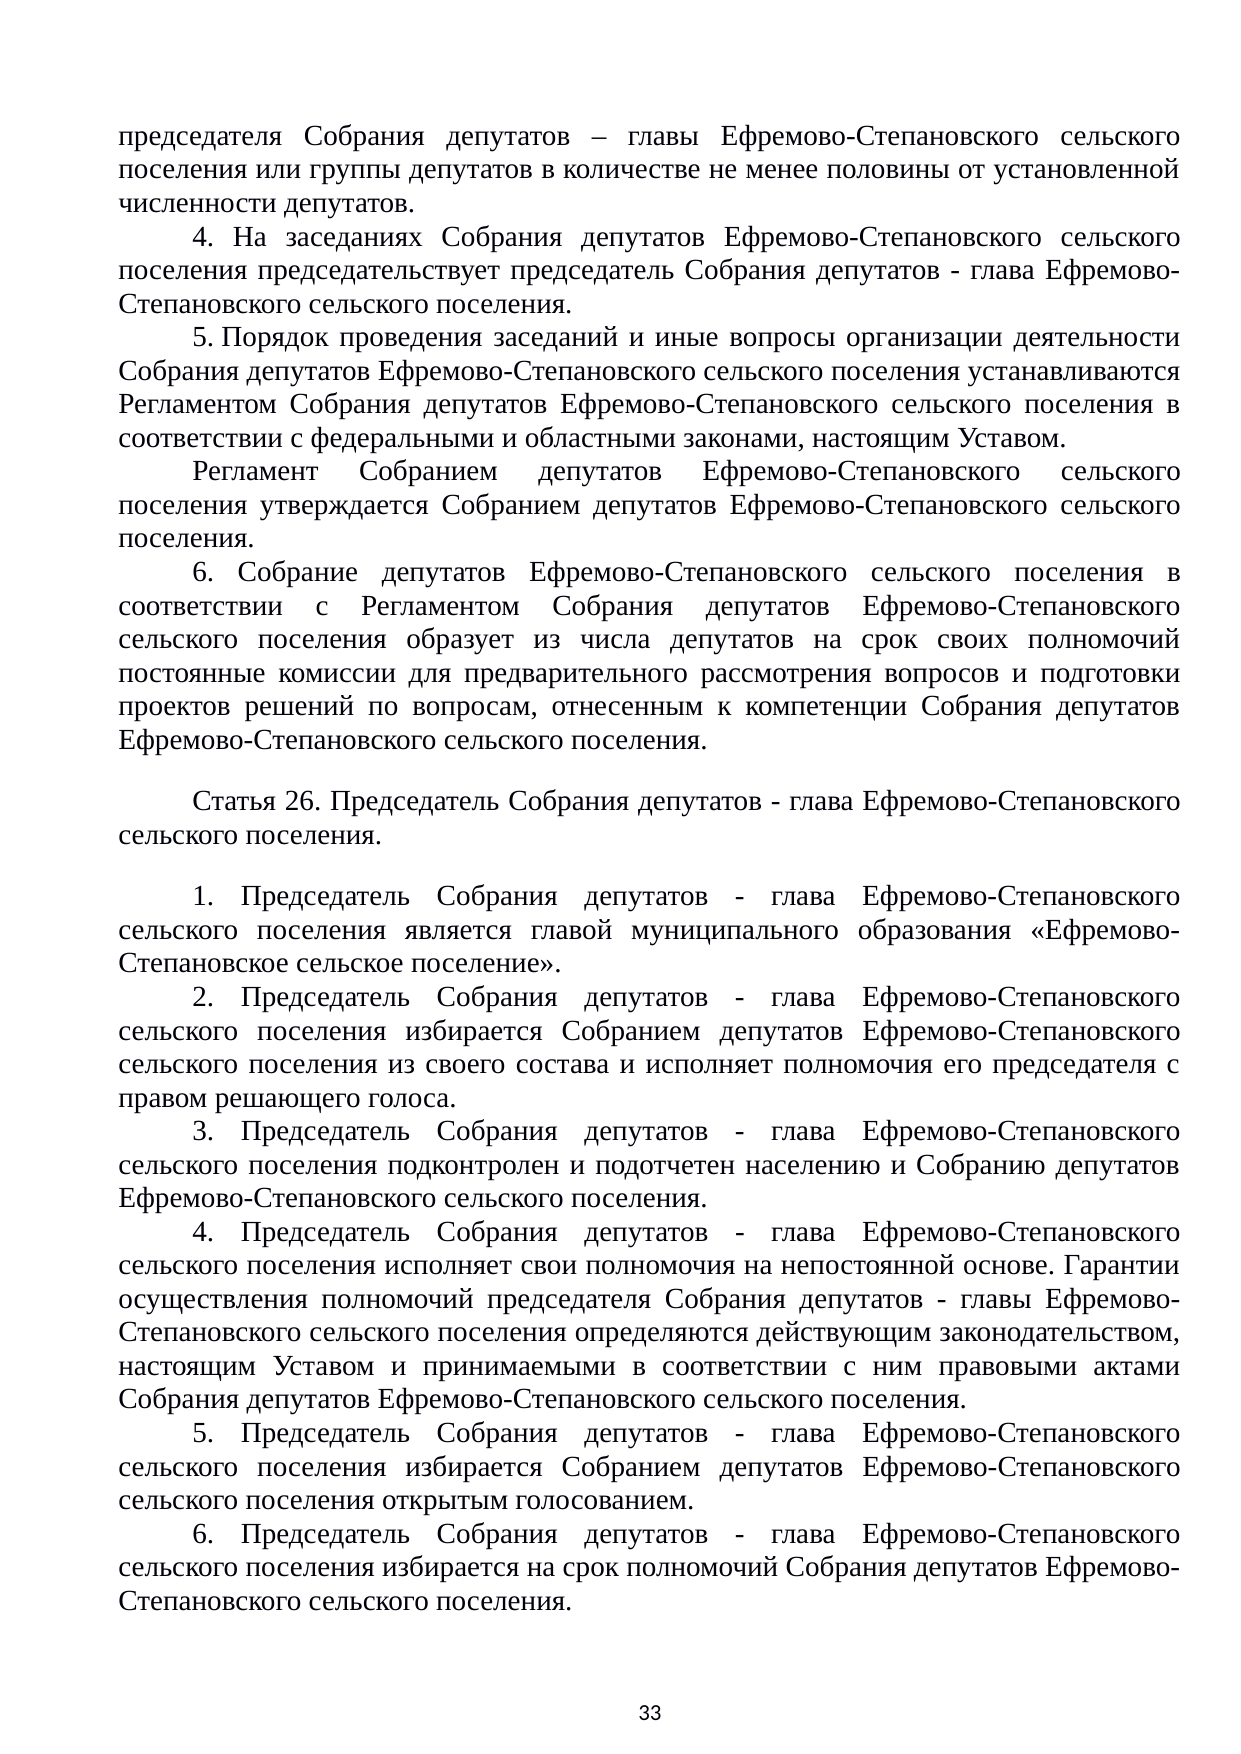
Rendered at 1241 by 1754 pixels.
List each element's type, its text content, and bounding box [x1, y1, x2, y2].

text 2. Председатель Собрания депутатов - глава Ефремово-Степановского сельского поселения избирается Собранием депутатов Ефремово-Степановского сельского поселения из своего состава и исполняет полномочия его председателя с правом решающего голоса. [118, 979, 1181, 1113]
text Регламент Собранием депутатов Ефремово-Степановского сельского поселения утверждается Собранием депутатов Ефремово-Степановского сельского поселения. [118, 453, 1181, 554]
text 1. Председатель Собрания депутатов - глава Ефремово-Степановского сельского поселения является главой муниципального образования «Ефремово-Степановское сельское поселение». [118, 878, 1181, 979]
text Статья 26. Председатель Собрания депутатов - глава Ефремово-Степановского сельского поселения. [118, 783, 1181, 851]
text 5. Порядок проведения заседаний и иные вопросы организации деятельности Собрания депутатов Ефремово-Степановского сельского поселения устанавливаются Регламентом Собрания депутатов Ефремово-Степановского сельского поселения в соответствии с федеральными и областными законами, настоящим Уставом. [118, 319, 1181, 453]
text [118, 118, 1181, 219]
text 6. Председатель Собрания депутатов - глава Ефремово-Степановского сельского поселения избирается на срок полномочий Собрания депутатов Ефремово-Степановского сельского поселения. [118, 1516, 1181, 1616]
text 4. Председатель Собрания депутатов - глава Ефремово-Степановского сельского поселения исполняет свои полномочия на непостоянной основе. Гарантии осуществления полномочий председателя Собрания депутатов - главы Ефремово-Степановского сельского поселения определяются действующим законодательством, настоящим Уставом и принимаемыми в соответствии с ним правовыми актами Собрания депутатов Ефремово-Степановского сельского поселения. [118, 1214, 1181, 1415]
text 6. Собрание депутатов Ефремово-Степановского сельского поселения в соответствии с Регламентом Собрания депутатов Ефремово-Степановского сельского поселения образует из числа депутатов на срок своих полномочий постоянные комиссии для предварительного рассмотрения вопросов и подготовки проектов решений по вопросам, отнесенным к компетенции Собрания депутатов Ефремово-Степановского сельского поселения. [118, 554, 1181, 755]
text 4. На заседаниях Собрания депутатов Ефремово-Степановского сельского поселения председательствует председатель Собрания депутатов - глава Ефремово-Степановского сельского поселения. [118, 219, 1181, 319]
text 5. Председатель Собрания депутатов - глава Ефремово-Степановского сельского поселения избирается Собранием депутатов Ефремово-Степановского сельского поселения открытым голосованием. [118, 1415, 1181, 1516]
text 3. Председатель Собрания депутатов - глава Ефремово-Степановского сельского поселения подконтролен и подотчетен населению и Собранию депутатов Ефремово-Степановского сельского поселения. [118, 1113, 1181, 1214]
